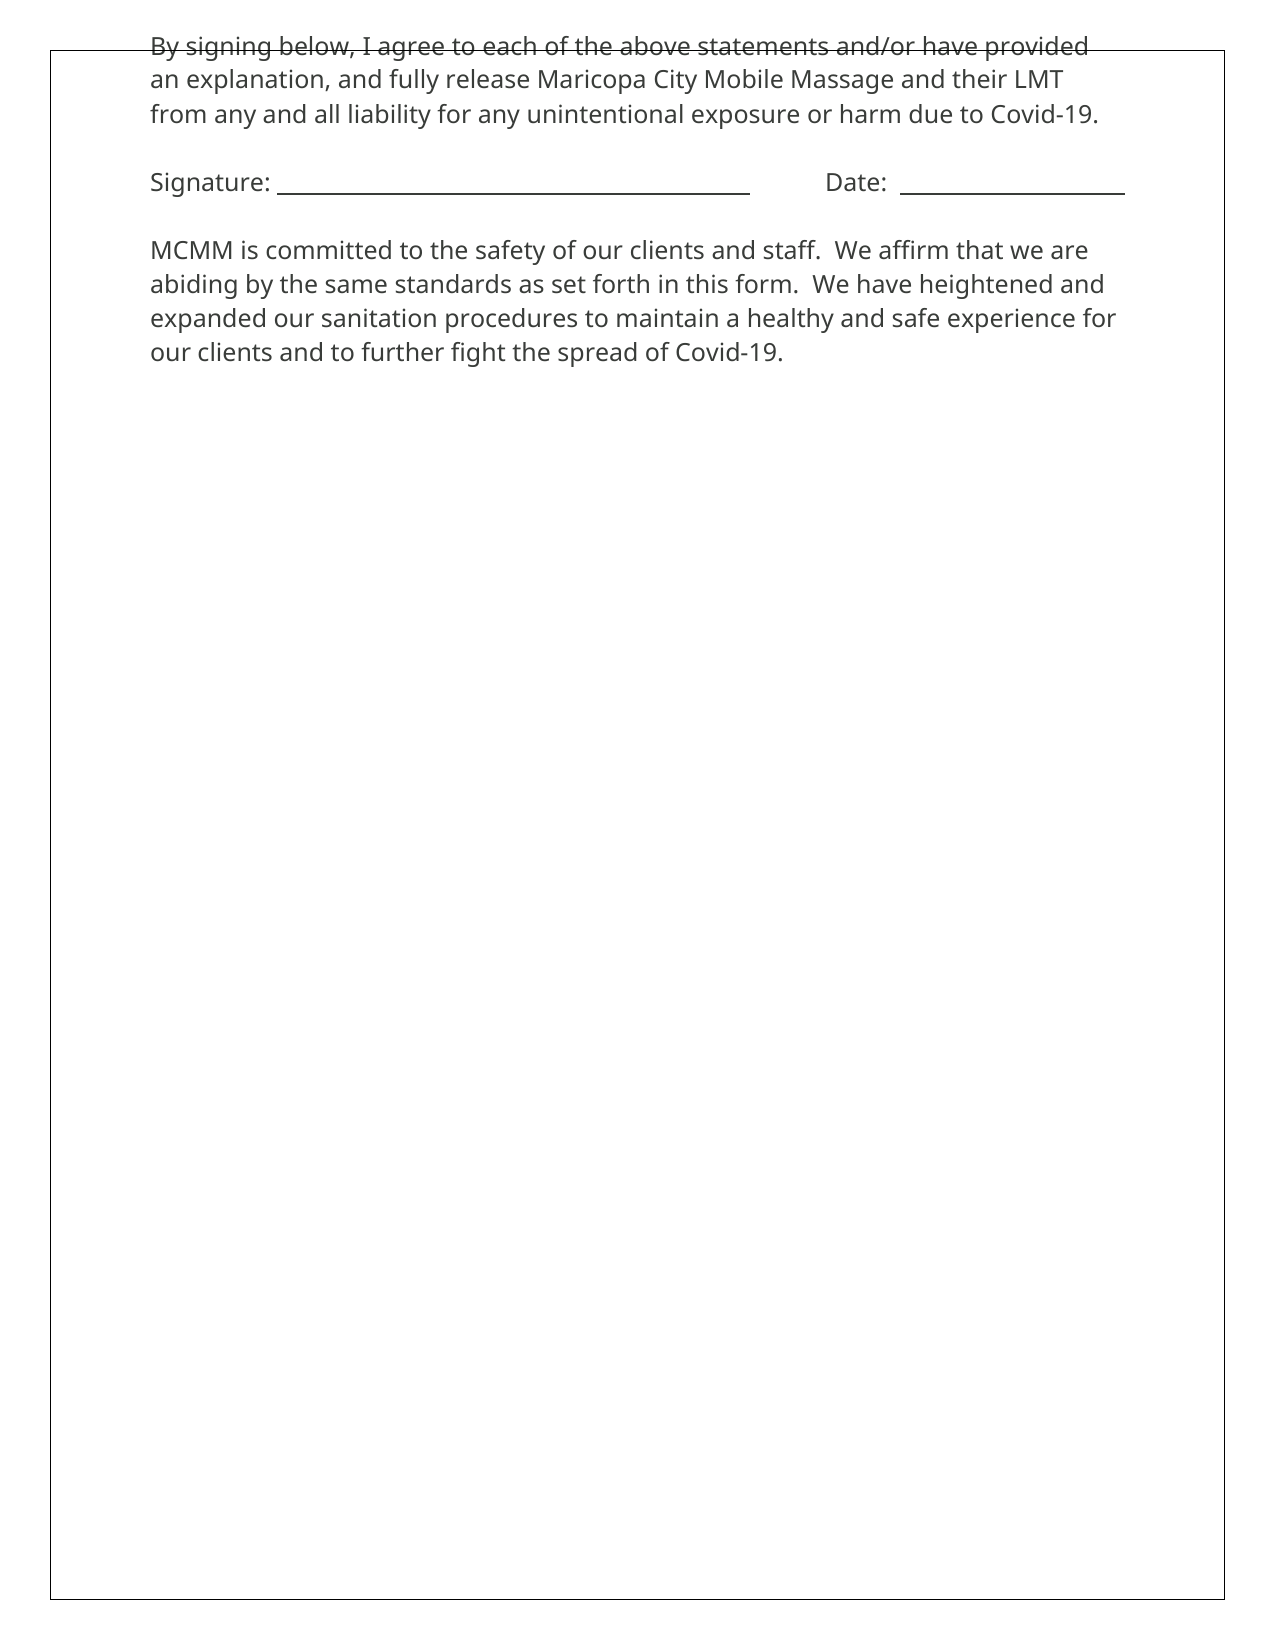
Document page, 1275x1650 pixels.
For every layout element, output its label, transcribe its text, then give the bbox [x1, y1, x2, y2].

text Signature: Date: [150, 164, 1125, 198]
text MCMM is committed to the safety of our clients and staff. We affirm that we are abiding by the same standards as set forth in this form. We have heightened and expanded our sanitation procedures to maintain a healthy and safe experience for our clients and to further fight the spread of Covid-19. [150, 232, 1125, 369]
text By signing below, I agree to each of the above statements and/or have provided an explanation, and fully release Maricopa City Mobile Massage and their LMT from any and all liability for any unintentional exposure or harm due to Covid-19. [150, 28, 1125, 50]
text By signing below, I agree to each of the above statements and/or have provided an explanation, and fully release Maricopa City Mobile Massage and their LMT from any and all liability for any unintentional exposure or harm due to Covid-19. [150, 51, 1125, 130]
